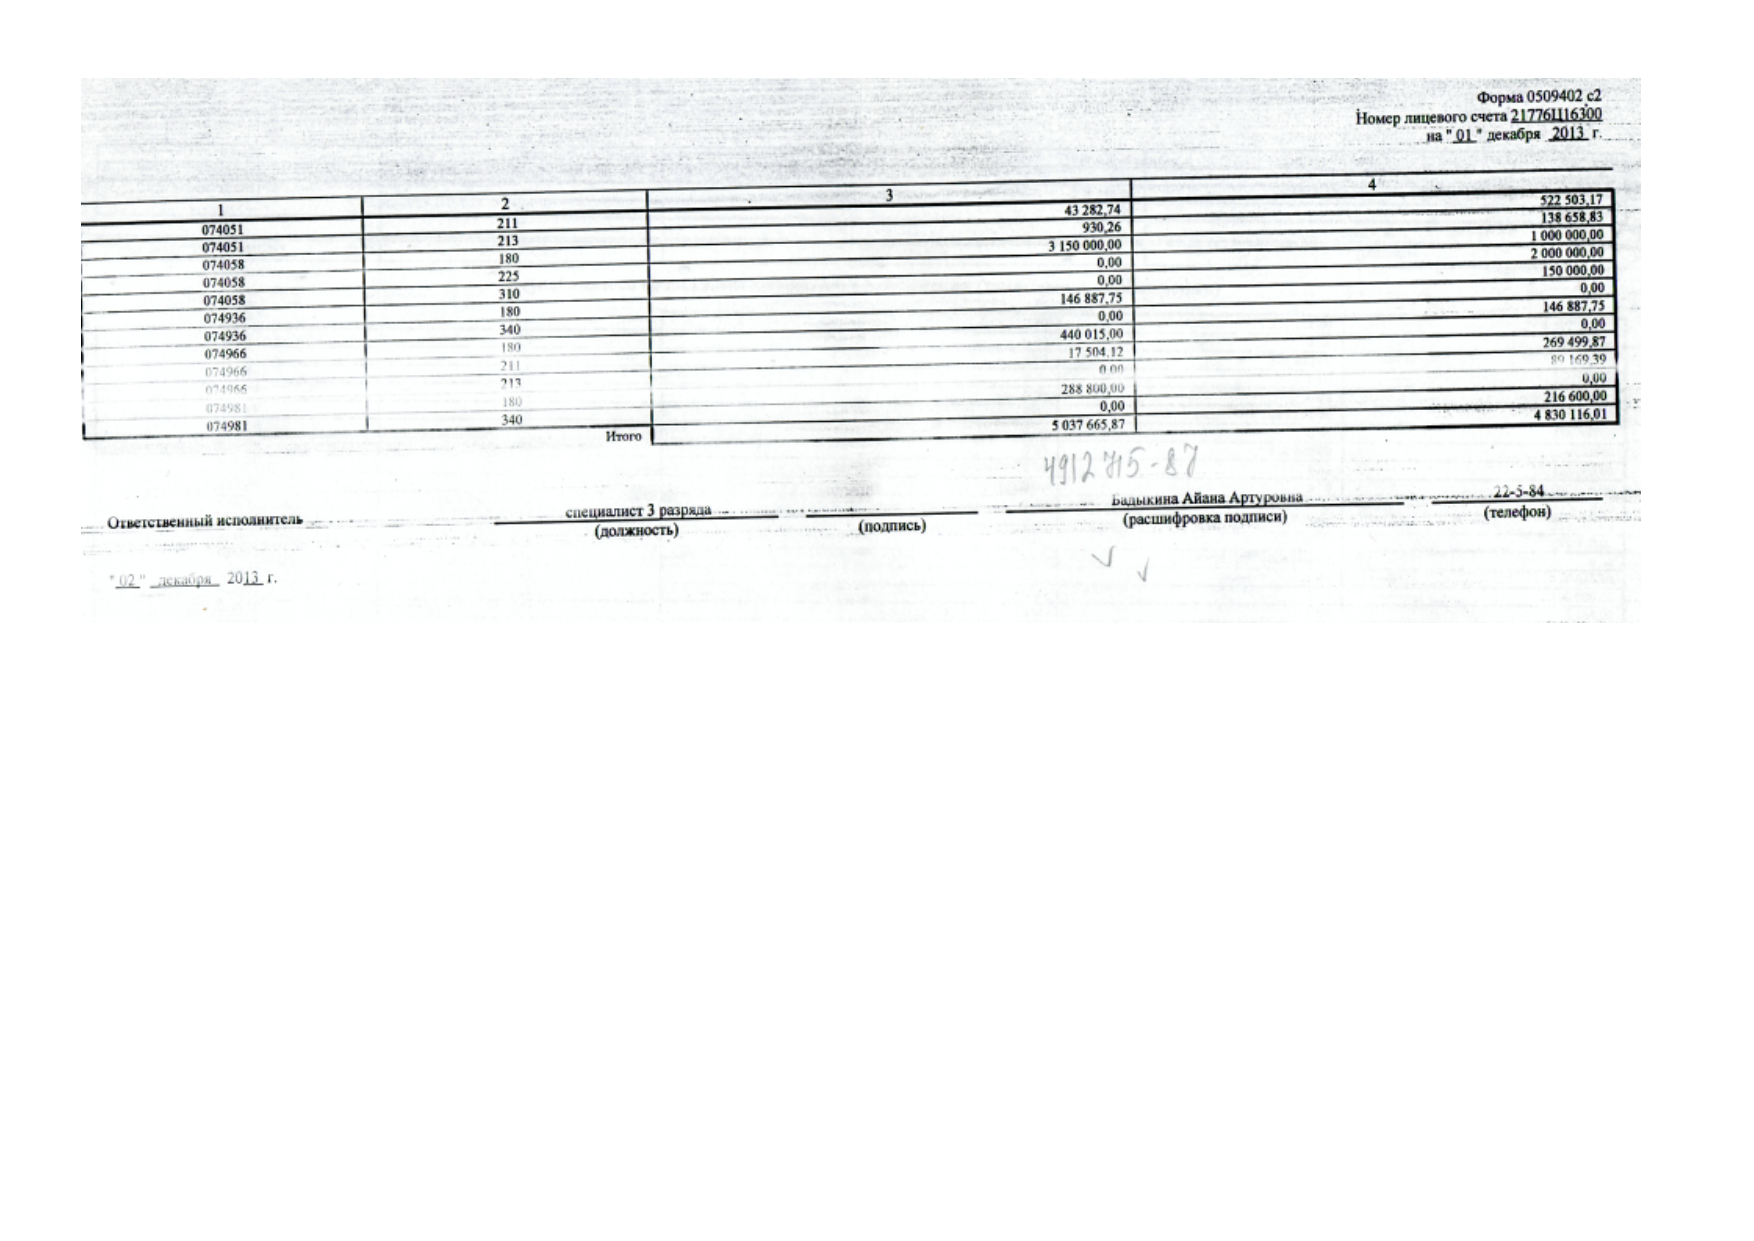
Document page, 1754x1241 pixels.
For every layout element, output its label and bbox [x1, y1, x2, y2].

picture [81, 78, 1641, 623]
